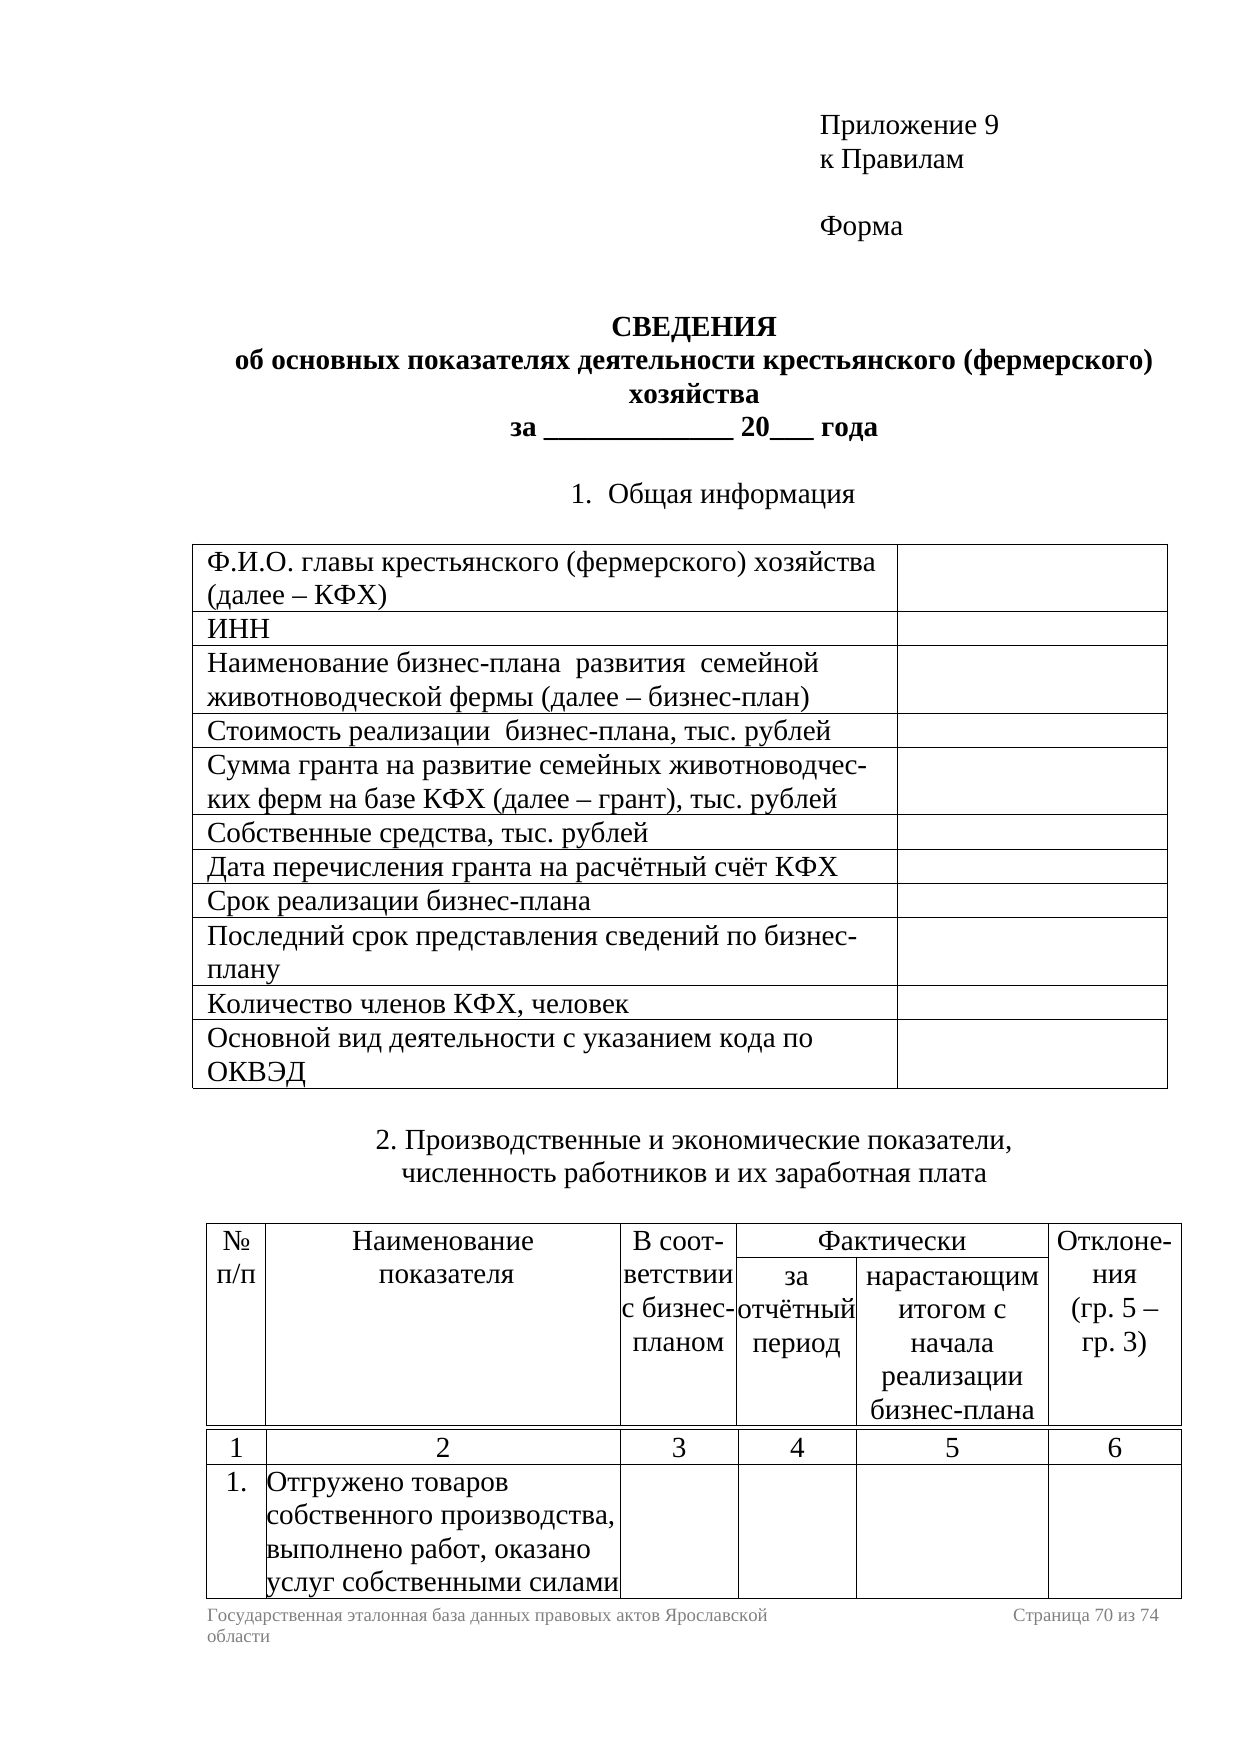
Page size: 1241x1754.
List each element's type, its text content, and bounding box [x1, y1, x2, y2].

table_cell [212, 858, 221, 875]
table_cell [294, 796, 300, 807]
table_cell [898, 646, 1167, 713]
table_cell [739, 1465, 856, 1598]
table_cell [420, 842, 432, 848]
text 2. Производственные и экономические показатели, [207, 1122, 1181, 1156]
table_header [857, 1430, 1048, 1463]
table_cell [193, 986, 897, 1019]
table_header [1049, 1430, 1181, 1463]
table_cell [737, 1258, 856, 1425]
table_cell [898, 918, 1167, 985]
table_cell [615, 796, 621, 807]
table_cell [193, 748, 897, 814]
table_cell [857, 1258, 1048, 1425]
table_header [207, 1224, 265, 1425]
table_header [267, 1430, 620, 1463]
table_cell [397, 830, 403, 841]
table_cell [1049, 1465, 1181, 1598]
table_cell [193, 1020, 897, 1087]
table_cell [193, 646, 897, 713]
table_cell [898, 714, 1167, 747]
text об основных показателях деятельности крестьянского (фермерского) хозяйства [207, 342, 1181, 409]
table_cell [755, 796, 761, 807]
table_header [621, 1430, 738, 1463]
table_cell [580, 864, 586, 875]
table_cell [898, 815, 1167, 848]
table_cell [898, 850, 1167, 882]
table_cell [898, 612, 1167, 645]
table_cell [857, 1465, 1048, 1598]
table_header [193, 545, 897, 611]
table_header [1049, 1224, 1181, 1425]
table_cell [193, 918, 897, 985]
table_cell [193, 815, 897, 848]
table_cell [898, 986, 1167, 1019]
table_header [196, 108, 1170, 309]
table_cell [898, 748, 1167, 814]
text за _____________ 20___ года [207, 409, 1181, 443]
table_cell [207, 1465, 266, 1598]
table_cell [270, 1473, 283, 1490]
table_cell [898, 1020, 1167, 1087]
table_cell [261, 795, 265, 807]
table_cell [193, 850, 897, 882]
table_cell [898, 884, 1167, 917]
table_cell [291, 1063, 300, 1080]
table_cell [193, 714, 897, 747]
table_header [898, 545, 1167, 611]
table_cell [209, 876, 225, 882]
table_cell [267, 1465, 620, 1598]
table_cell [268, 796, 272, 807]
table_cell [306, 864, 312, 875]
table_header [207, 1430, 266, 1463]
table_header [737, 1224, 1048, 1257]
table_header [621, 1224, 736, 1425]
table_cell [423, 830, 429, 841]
text численность работников и их заработная плата [207, 1156, 1181, 1189]
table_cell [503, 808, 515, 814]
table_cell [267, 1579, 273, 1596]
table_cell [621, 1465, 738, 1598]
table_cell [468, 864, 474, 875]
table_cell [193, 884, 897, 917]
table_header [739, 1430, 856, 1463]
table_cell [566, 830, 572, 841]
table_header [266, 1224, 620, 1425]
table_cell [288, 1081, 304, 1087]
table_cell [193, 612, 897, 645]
list Общая информация [244, 476, 1181, 510]
text СВЕДЕНИЯ [207, 309, 1181, 342]
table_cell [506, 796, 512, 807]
